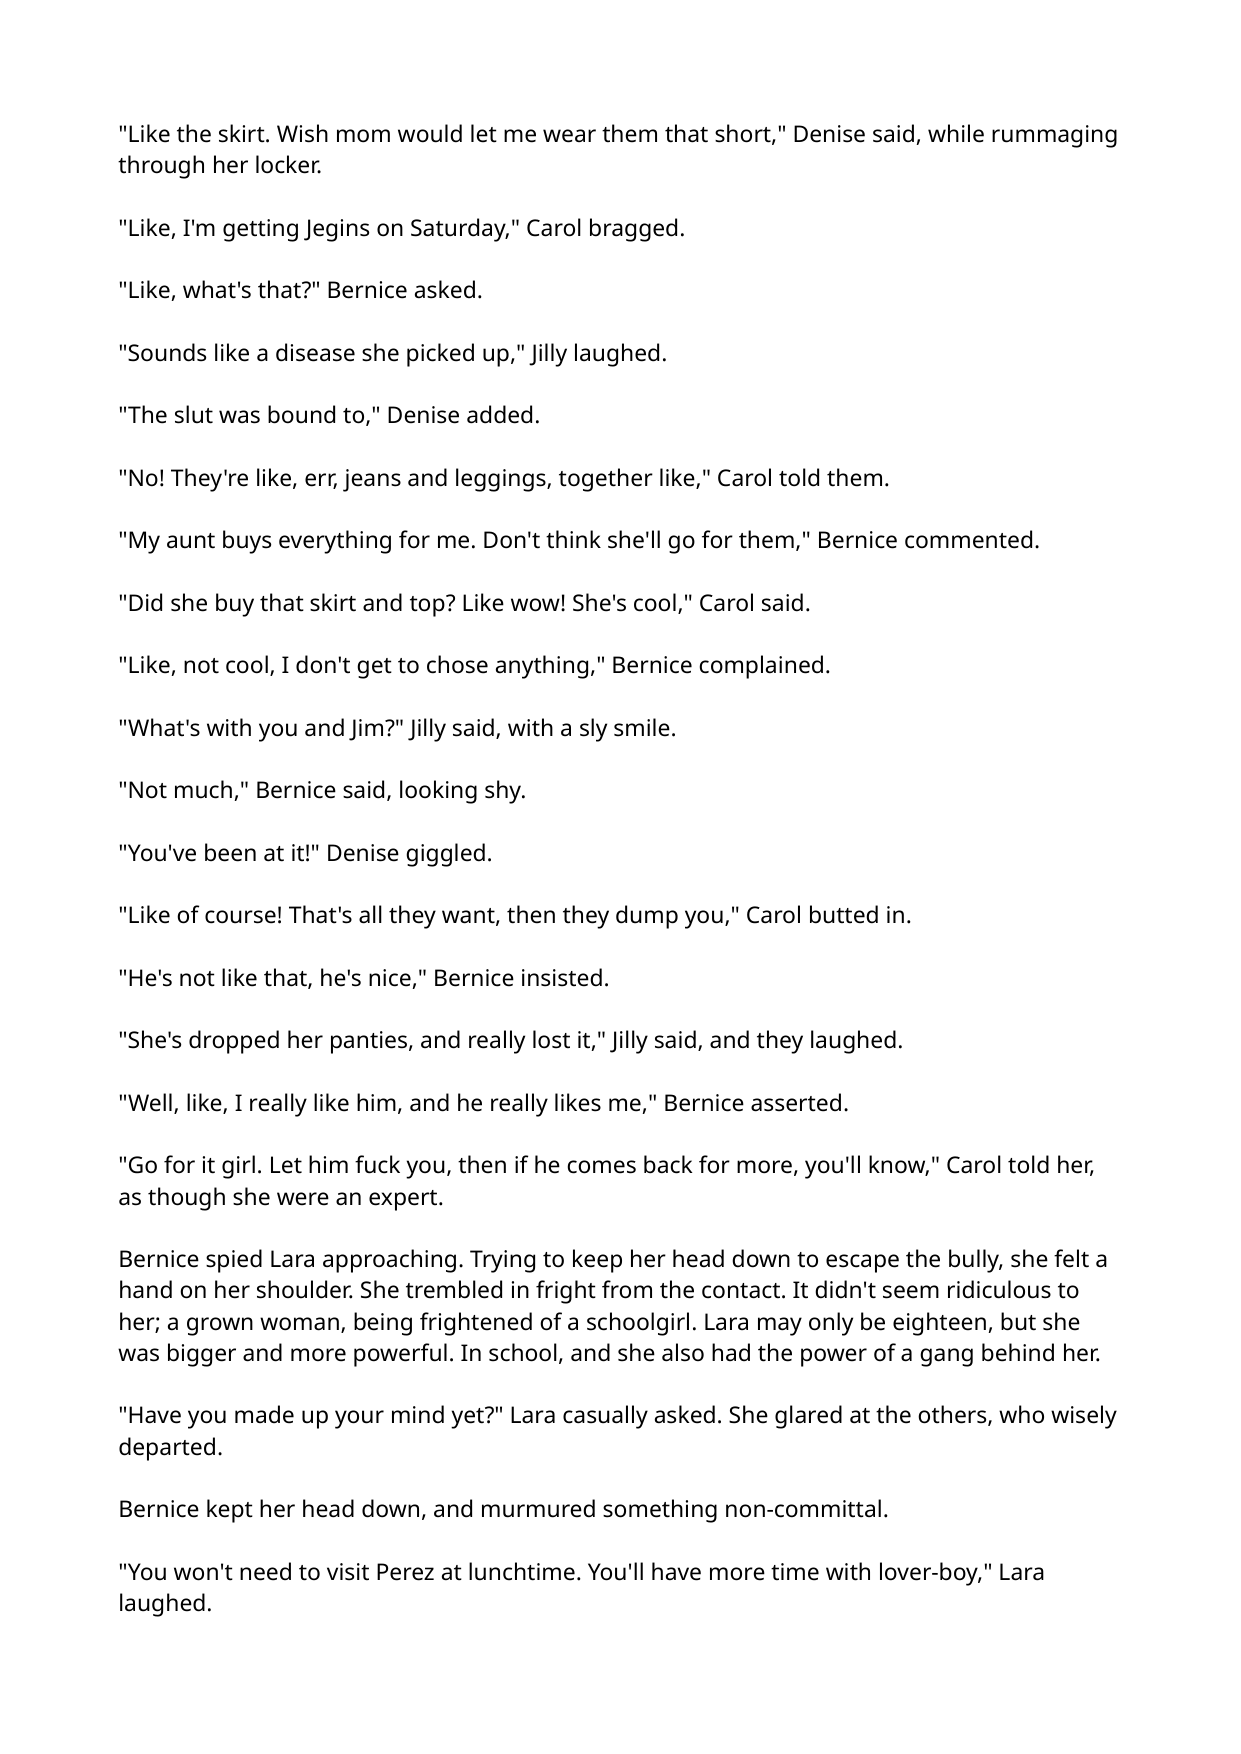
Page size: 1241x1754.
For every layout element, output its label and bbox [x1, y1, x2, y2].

text [118, 118, 1122, 1618]
